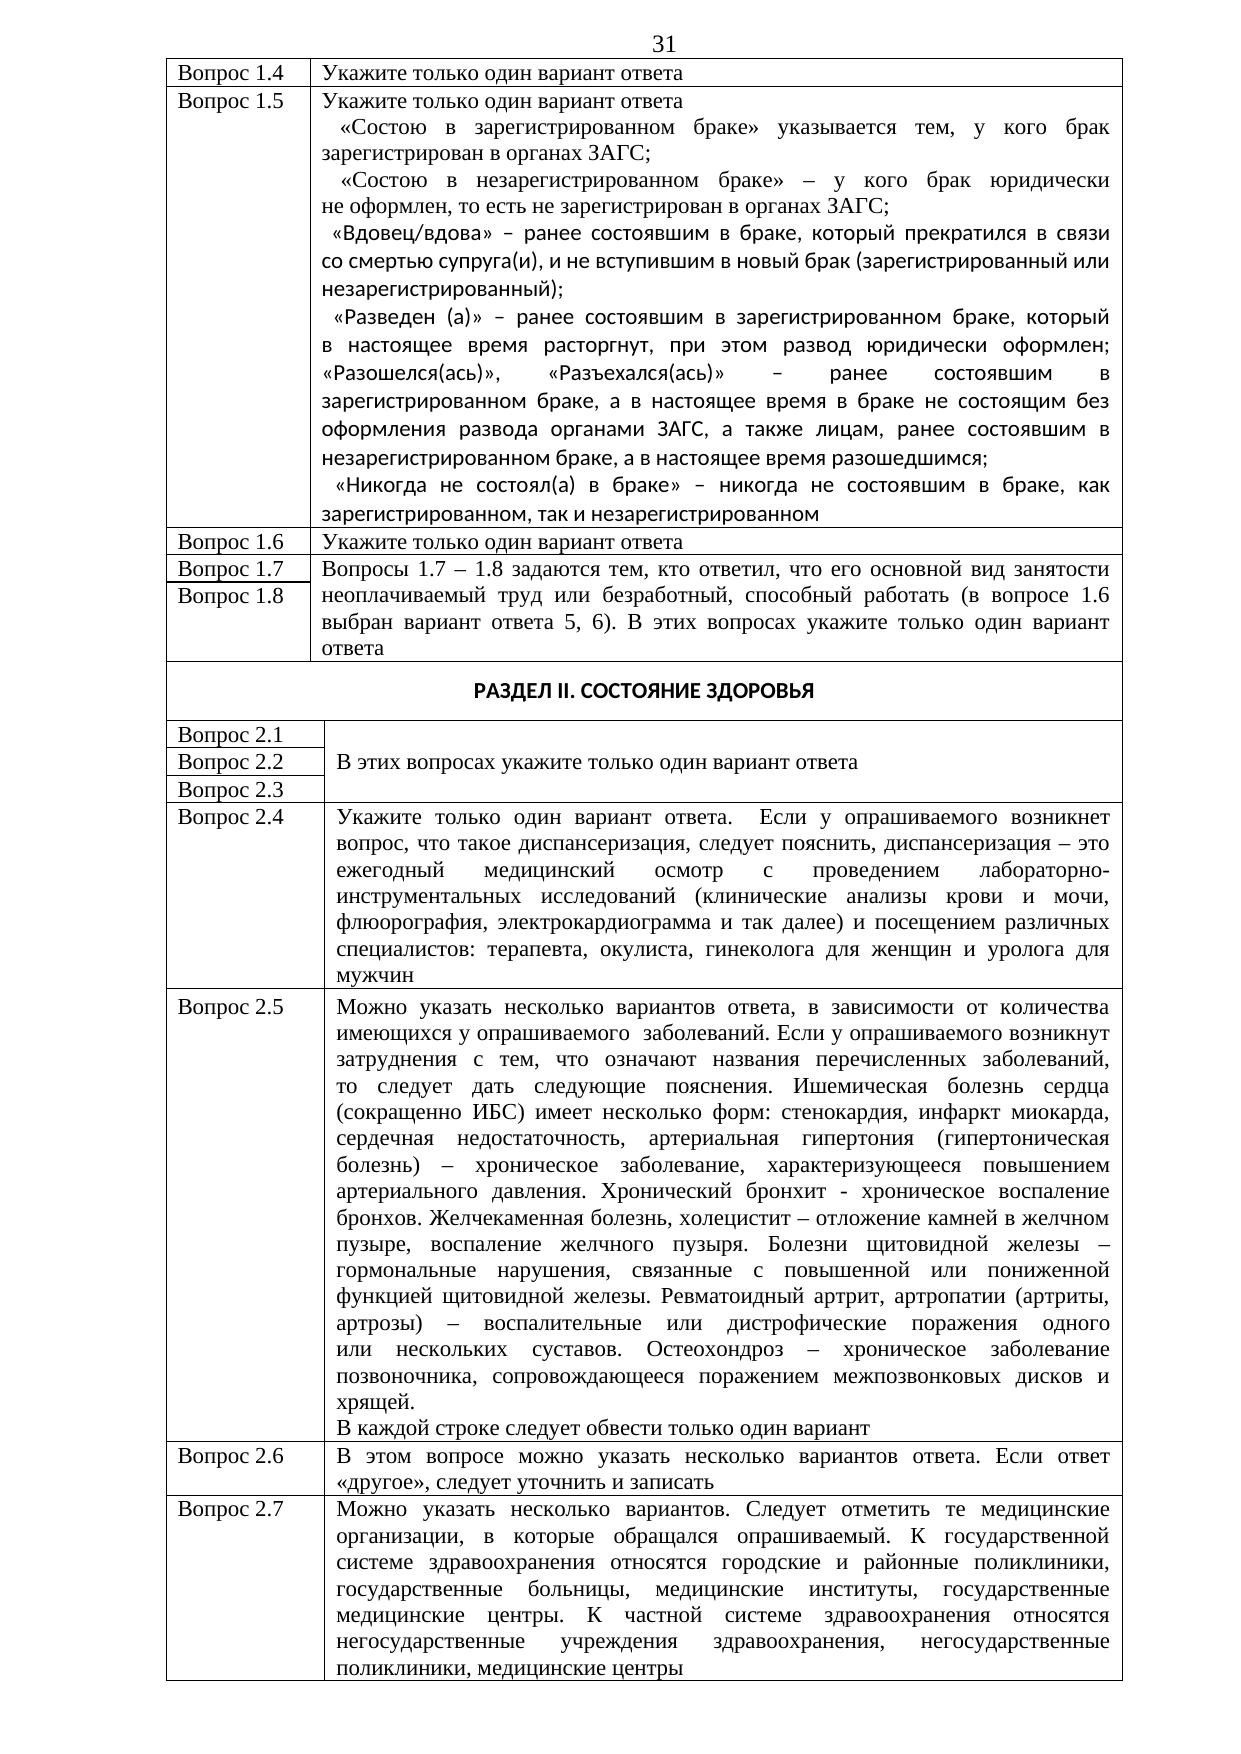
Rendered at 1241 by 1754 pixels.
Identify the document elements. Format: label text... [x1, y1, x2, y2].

table_cell Вопрос 1.7 [167, 555, 310, 581]
table_cell Вопрос 2.7 [167, 1496, 324, 1680]
table_cell В этих вопросах укажите только один вариант ответа [325, 721, 1122, 802]
table_cell Можно указать несколько вариантов ответа, в зависимости от количества имеющихся у опрашиваемого заболеваний. Если у опрашиваемого возникнут затруднения с тем, что означают названия перечисленных заболеваний, то следует дать следующие пояснения. Ишемическая болезнь сердца (сокращенно ИБС) имеет несколько форм: стенокардия, инфаркт миокарда, сердечная недостаточность, артериальная гипертония (гипертоническая болезнь) – хроническое заболевание, характеризующееся повышением артериального давления. Хронический бронхит - хроническое воспаление бронхов. Желчекаменная болезнь, холецистит – отложение камней в желчном пузыре, воспаление желчного пузыря. Болезни щитовидной железы – гормональные нарушения, связанные с повышенной или пониженной функцией щитовидной железы. Ревматоидный артрит, артропатии (артриты, артрозы) – воспалительные или дистрофические поражения одного или нескольких суставов. Остеохондроз – хроническое заболевание позвоночника, сопровождающееся поражением межпозвонковых дисков и хрящей. В каждой строке следует обвести только один вариант [325, 989, 1122, 1441]
table_cell Укажите только один вариант ответа [311, 528, 1122, 554]
table_cell Вопрос 1.5 [167, 87, 310, 527]
table_cell Вопрос 2.1 [167, 721, 324, 747]
table_cell Вопрос 1.6 [167, 528, 310, 554]
table_cell Вопрос 2.4 [167, 803, 324, 987]
table_cell Вопросы 1.7 – 1.8 задаются тем, кто ответил, что его основной вид занятости неоплачиваемый труд или безработный, способный работать (в вопросе 1.6 выбран вариант ответа 5, 6). В этих вопросах укажите только один вариант ответа [311, 555, 1122, 661]
table_cell Вопрос 1.4 [167, 59, 310, 86]
table_cell Вопрос 2.2 [167, 748, 324, 774]
table_cell В этом вопросе можно указать несколько вариантов ответа. Если ответ «другое», следует уточнить и записать [325, 1442, 1122, 1494]
table_cell РАЗДЕЛ II. СОСТОЯНИЕ ЗДОРОВЬЯ [167, 662, 1122, 720]
table_cell Вопрос 1.8 [167, 583, 310, 661]
table_cell Укажите только один вариант ответа «Состою в зарегистрированном браке» указывается тем, у кого брак зарегистрирован в органах ЗАГС; «Состою в незарегистрированном браке» – у кого брак юридически не оформлен, то есть не зарегистрирован в органах ЗАГС; «Вдовец/вдова» – ранее состоявшим в браке, который прекратился в связи со смертью супруга(и), и не вступившим в новый брак (зарегистрированный или незарегистрированный); «Разведен (а)» – ранее состоявшим в зарегистрированном браке, который в настоящее время расторгнут, при этом развод юридически оформлен; «Разошелся(ась)», «Разъехался(ась)» – ранее состоявшим в зарегистрированном браке, а в настоящее время в браке не состоящим без оформления развода органами ЗАГС, а также лицам, ранее состоявшим в незарегистрированном браке, а в настоящее время разошедшимся; «Никогда не состоял(а) в браке» – никогда не состоявшим в браке, как зарегистрированном, так и незарегистрированном [311, 87, 1122, 527]
table_cell Вопрос 2.5 [167, 989, 324, 1441]
table_cell Вопрос 2.3 [167, 776, 324, 802]
table_cell Можно указать несколько вариантов. Следует отметить те медицинские организации, в которые обращался опрашиваемый. К государственной системе здравоохранения относятся городские и районные поликлиники, государственные больницы, медицинские институты, государственные медицинские центры. К частной системе здравоохранения относятся негосударственные учреждения здравоохранения, негосударственные поликлиники, медицинские центры [325, 1496, 1122, 1680]
table_cell Укажите только один вариант ответа. Если у опрашиваемого возникнет вопрос, что такое диспансеризация, следует пояснить, диспансеризация – это ежегодный медицинский осмотр с проведением лабораторно-инструментальных исследований (клинические анализы крови и мочи, флюорография, электрокардиограмма и так далее) и посещением различных специалистов: терапевта, окулиста, гинеколога для женщин и уролога для мужчин [325, 803, 1122, 987]
table_cell Вопрос 2.6 [167, 1442, 324, 1494]
table_cell Укажите только один вариант ответа [311, 59, 1122, 86]
